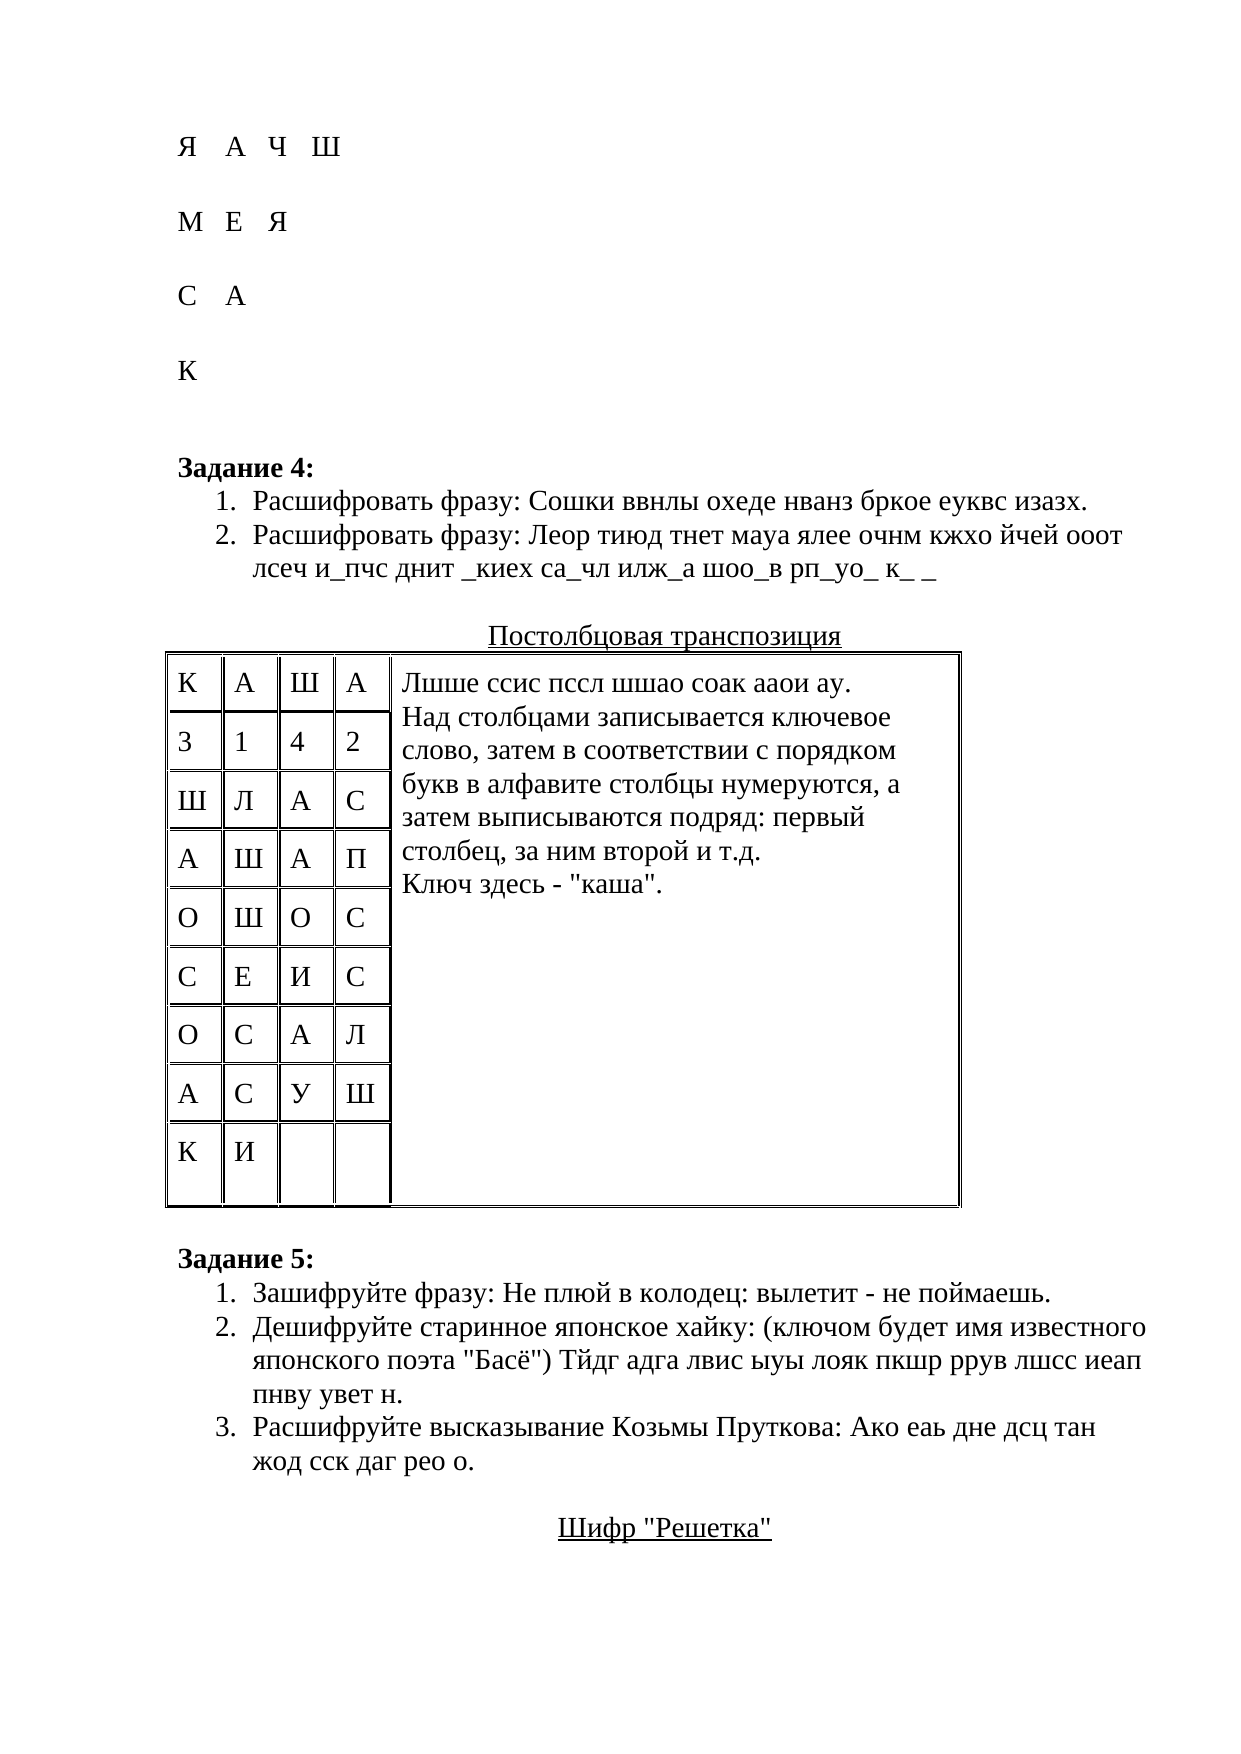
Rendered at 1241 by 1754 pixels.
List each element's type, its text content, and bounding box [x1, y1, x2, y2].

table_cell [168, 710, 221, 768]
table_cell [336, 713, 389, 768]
list Зашифруйте фразу: Не плюй в колодец: вылетит - не поймаешь. [215, 1275, 1152, 1309]
text Постолбцовая транспозиция [177, 618, 1152, 651]
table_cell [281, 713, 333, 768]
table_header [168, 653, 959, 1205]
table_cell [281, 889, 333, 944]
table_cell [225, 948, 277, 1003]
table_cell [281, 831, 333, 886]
list Расшифруйте высказывание Козьмы Пруткова: Ако еаь дне дсц тан жод сск даг рео о. [215, 1409, 1152, 1476]
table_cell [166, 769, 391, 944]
text Задание 5: [177, 1242, 1152, 1275]
text Шифр "Решетка" [177, 1510, 1152, 1543]
text Задание 4: [177, 450, 1152, 483]
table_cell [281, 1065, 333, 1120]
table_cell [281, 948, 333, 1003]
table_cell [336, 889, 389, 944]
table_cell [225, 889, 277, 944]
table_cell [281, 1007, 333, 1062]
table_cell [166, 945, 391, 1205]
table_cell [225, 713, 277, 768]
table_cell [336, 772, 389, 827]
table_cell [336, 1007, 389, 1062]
list Расшифровать фразу: Сошки ввнлы охеде нванз бркое еуквс изазх. [215, 483, 1152, 517]
list Дешифруйте старинное японское хайку: (ключом будет имя известного японского поэта "Басё") Тйдг адга лвис ыуы лояк пкшр ррув лшсс иеап пнву увет н. [215, 1309, 1152, 1409]
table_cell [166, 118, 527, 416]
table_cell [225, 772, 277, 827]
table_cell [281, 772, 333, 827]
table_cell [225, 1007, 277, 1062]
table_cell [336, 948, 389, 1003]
list Расшифровать фразу: Леор тиюд тнет мауа ялее очнм кжхо йчей ооот лсеч и_пчс днит _киех са_чл илж_а шоо_в рп_уо_ к_ _ [215, 517, 1152, 584]
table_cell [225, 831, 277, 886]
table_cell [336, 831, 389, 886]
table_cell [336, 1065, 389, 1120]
